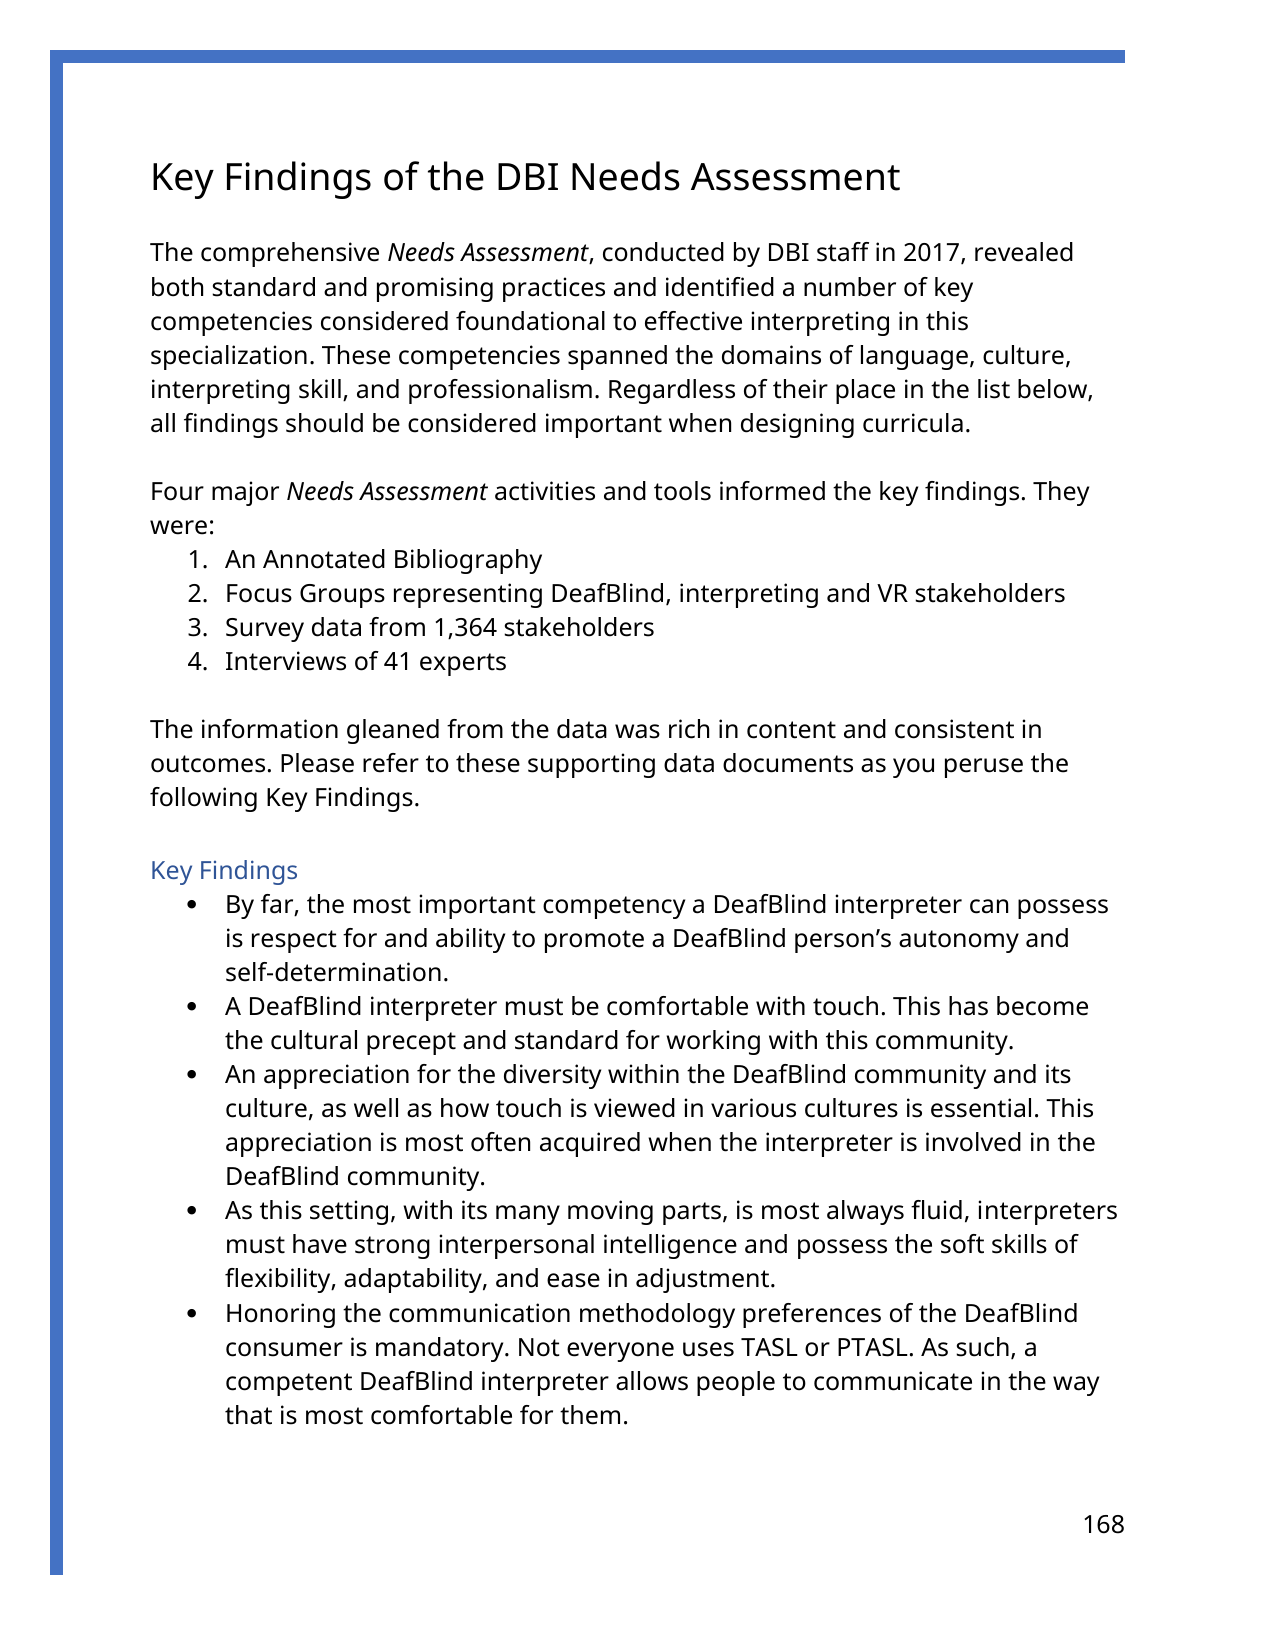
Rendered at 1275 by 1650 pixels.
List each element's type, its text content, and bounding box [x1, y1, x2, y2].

list A DeafBlind interpreter must be comfortable with touch. This has become the cultural precept and standard for working with this community. [187, 989, 1125, 1057]
list An Annotated Bibliography [187, 542, 1125, 576]
list Honoring the communication methodology preferences of the DeafBlind consumer is mandatory. Not everyone uses TASL or PTASL. As such, a competent DeafBlind interpreter allows people to communicate in the way that is most comfortable for them. [187, 1295, 1125, 1431]
list Survey data from 1,364 stakeholders [187, 610, 1125, 644]
list Interviews of 41 experts [187, 644, 1125, 678]
list As this setting, with its many moving parts, is most always fluid, interpreters must have strong interpersonal intelligence and possess the soft skills of flexibility, adaptability, and ease in adjustment. [187, 1193, 1125, 1295]
text The comprehensive Needs Assessment, conducted by DBI staff in 2017, revealed both standard and promising practices and identified a number of key competencies considered foundational to effective interpreting in this specialization. These competencies spanned the domains of language, culture, interpreting skill, and professionalism. Regardless of their place in the list below, all findings should be considered important when designing curricula. [150, 235, 1125, 439]
list An appreciation for the diversity within the DeafBlind community and its culture, as well as how touch is viewed in various cultures is essential. This appreciation is most often acquired when the interpreter is involved in the DeafBlind community. [187, 1057, 1125, 1193]
text Four major Needs Assessment activities and tools informed the key findings. They were: [150, 473, 1125, 542]
subtitle Key Findings of the DBI Needs Assessment [150, 150, 1125, 201]
subtitle Key Findings [150, 852, 1125, 886]
list Focus Groups representing DeafBlind, interpreting and VR stakeholders [187, 576, 1125, 610]
text The information gleaned from the data was rich in content and consistent in outcomes. Please refer to these supporting data documents as you peruse the following Key Findings. [150, 712, 1125, 814]
list By far, the most important competency a DeafBlind interpreter can possess is respect for and ability to promote a DeafBlind person’s autonomy and self-determination. [187, 886, 1125, 989]
